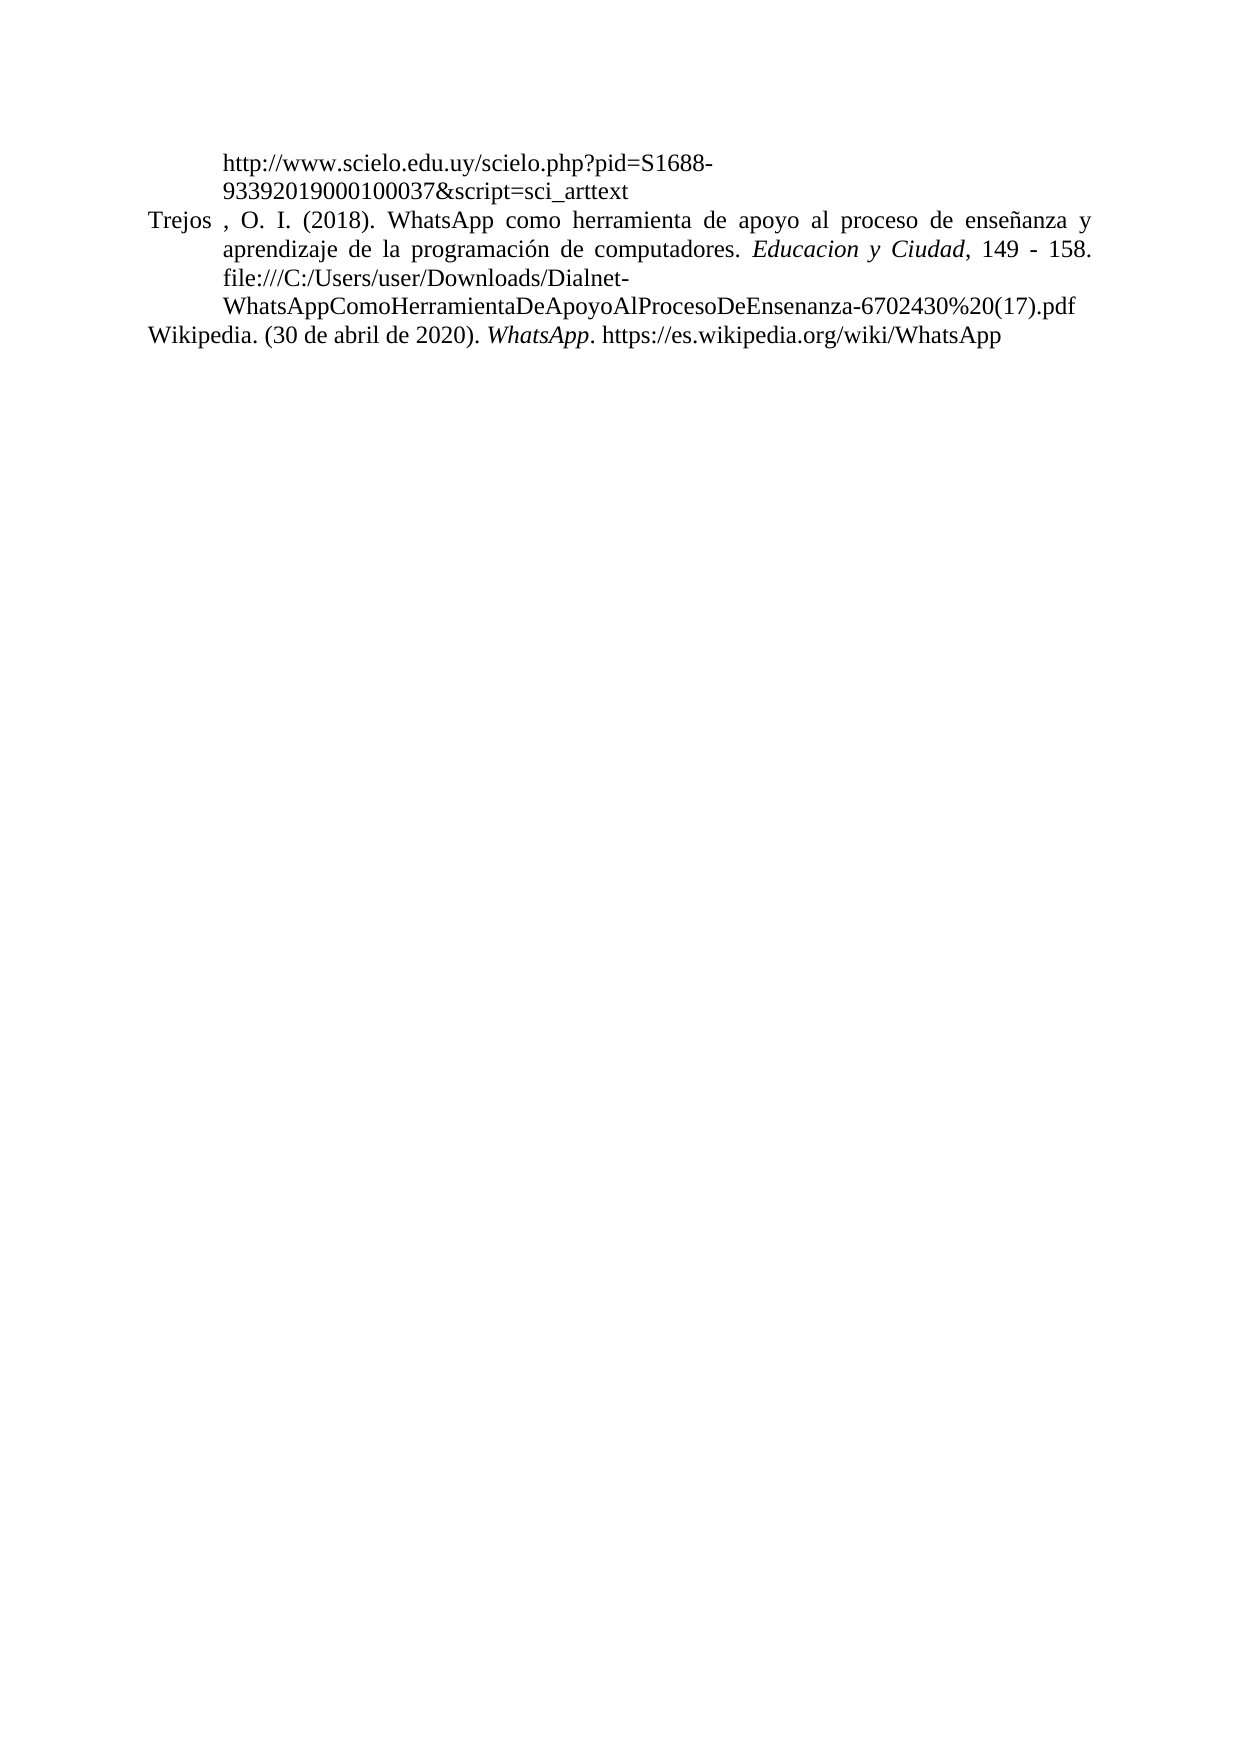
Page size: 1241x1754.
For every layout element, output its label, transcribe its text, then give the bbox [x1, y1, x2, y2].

text Wikipedia. (30 de abril de 2020). WhatsApp. https://es.wikipedia.org/wiki/WhatsApp [148, 320, 1092, 349]
text Trejos , O. I. (2018). WhatsApp como herramienta de apoyo al proceso de enseñanza y aprendizaje de la programación de computadores. Educacion y Ciudad, 149 - 158. file:///C:/Users/user/Downloads/Dialnet-WhatsAppComoHerramientaDeApoyoAlProcesoDeEnsenanza-6702430%20(17).pdf [148, 205, 1092, 320]
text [148, 148, 1092, 205]
